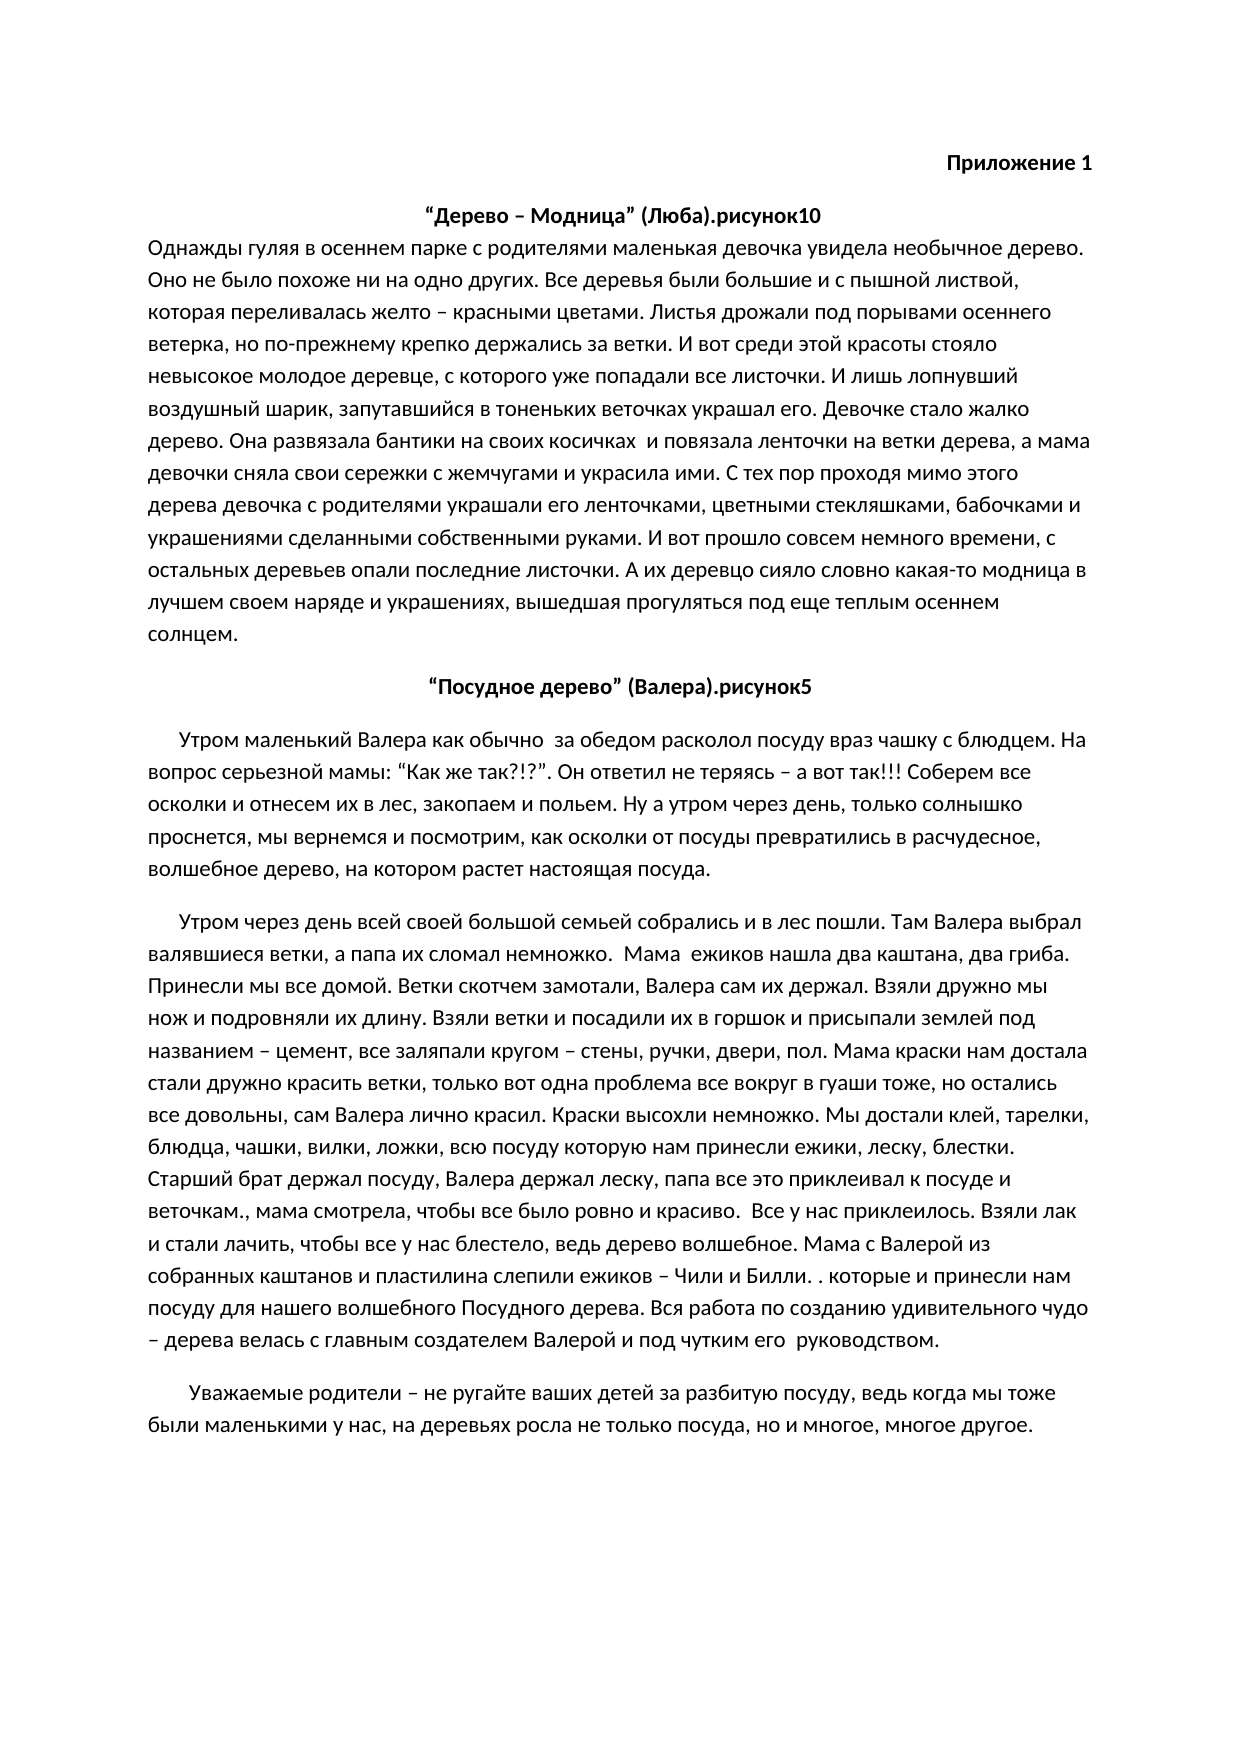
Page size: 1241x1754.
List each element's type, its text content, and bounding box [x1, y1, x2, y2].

text Утром маленький Валера как обычно за обедом расколол посуду враз чашку с блюдцем. На вопрос серьезной мамы: “Как же так?!?”. Он ответил не теряясь – а вот так!!! Соберем все осколки и отнесем их в лес, закопаем и польем. Ну а утром через день, только солнышко проснется, мы вернемся и посмотрим, как осколки от посуды превратились в расчудесное, волшебное дерево, на котором растет настоящая посуда. [148, 725, 1092, 882]
text “Посудное дерево” (Валера).рисунок5 [148, 672, 1092, 700]
text Утром через день всей своей большой семьей собрались и в лес пошли. Там Валера выбрал валявшиеся ветки, а папа их сломал немножко. Мама ежиков нашла два каштана, два гриба. Принесли мы все домой. Ветки скотчем замотали, Валера сам их держал. Взяли дружно мы нож и подровняли их длину. Взяли ветки и посадили их в горшок и присыпали землей под названием – цемент, все заляпали кругом – стены, ручки, двери, пол. Мама краски нам достала стали дружно красить ветки, только вот одна проблема все вокруг в гуаши тоже, но остались все довольны, сам Валера лично красил. Краски высохли немножко. Мы достали клей, тарелки, блюдца, чашки, вилки, ложки, всю посуду которую нам принесли ежики, леску, блестки. Старший брат держал посуду, Валера держал леску, папа все это приклеивал к посуде и веточкам., мама смотрела, чтобы все было ровно и красиво. Все у нас приклеилось. Взяли лак и стали лачить, чтобы все у нас блестело, ведь дерево волшебное. Мама с Валерой из собранных каштанов и пластилина слепили ежиков – Чили и Билли. . которые и принесли нам посуду для нашего волшебного Посудного дерева. Вся работа по созданию удивительного чудо – дерева велась с главным создателем Валерой и под чутким его руководством. [148, 907, 1092, 1353]
text “Дерево – Модница” (Люба).рисунок10 [148, 201, 1092, 229]
text Однажды гуляя в осеннем парке с родителями маленькая девочка увидела необычное дерево. Оно не было похоже ни на одно других. Все деревья были большие и с пышной листвой, которая переливалась желто – красными цветами. Листья дрожали под порывами осеннего ветерка, но по-прежнему крепко держались за ветки. И вот среди этой красоты стояло невысокое молодое деревце, с которого уже попадали все листочки. И лишь лопнувший воздушный шарик, запутавшийся в тоненьких веточках украшал его. Девочке стало жалко дерево. Она развязала бантики на своих косичках и повязала ленточки на ветки дерева, а мама девочки сняла свои сережки с жемчугами и украсила ими. С тех пор проходя мимо этого дерева девочка с родителями украшали его ленточками, цветными стекляшками, бабочками и украшениями сделанными собственными руками. И вот прошло совсем немного времени, с остальных деревьев опали последние листочки. А их деревцо сияло словно какая-то модница в лучшем своем наряде и украшениях, вышедшая прогуляться под еще теплым осеннем солнцем. [148, 233, 1092, 647]
text Приложение 1 [148, 148, 1092, 176]
text Уважаемые родители – не ругайте ваших детей за разбитую посуду, ведь когда мы тоже были маленькими у нас, на деревьях росла не только посуда, но и многое, многое другое. [148, 1378, 1092, 1439]
